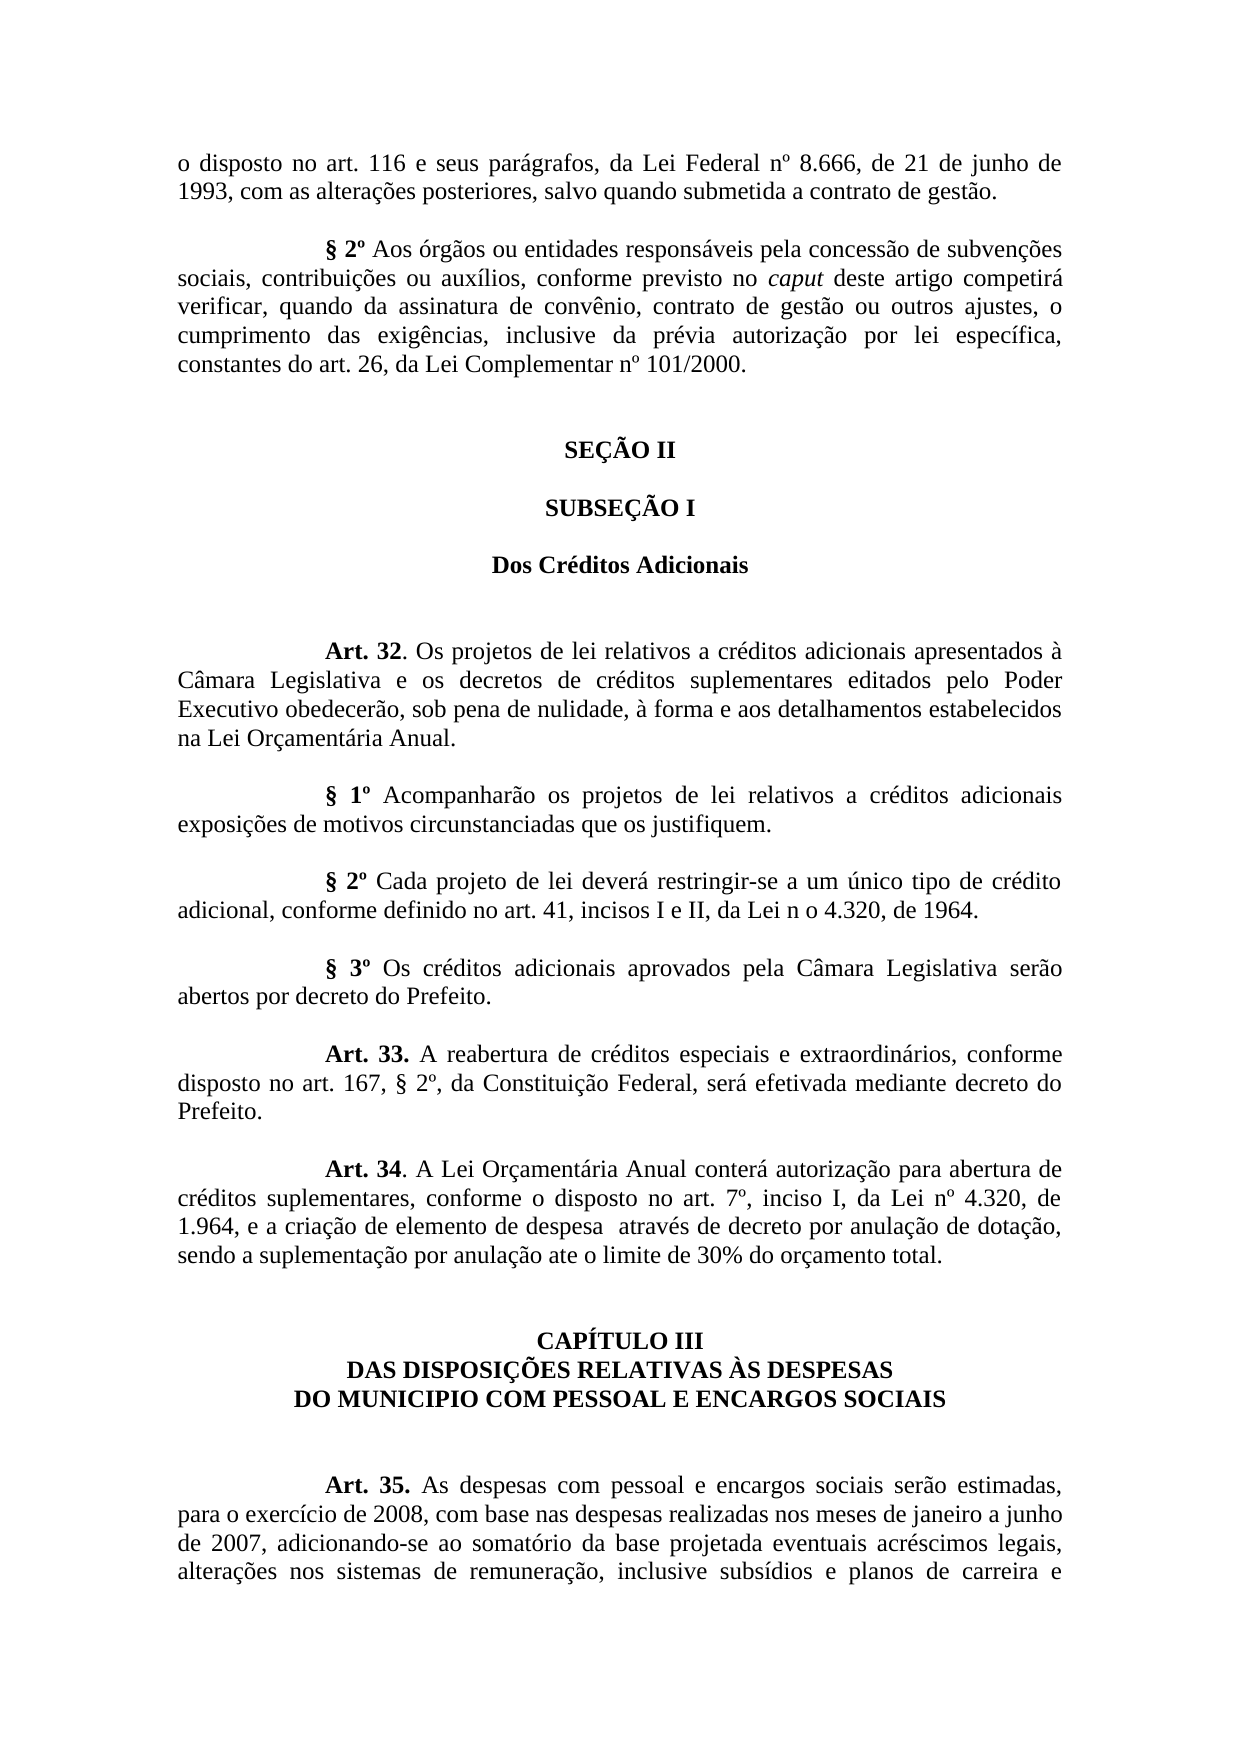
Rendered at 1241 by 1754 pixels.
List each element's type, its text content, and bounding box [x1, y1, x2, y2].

text SEÇÃO II [177, 435, 1063, 464]
text DO MUNICIPIO COM PESSOAL E ENCARGOS SOCIAIS [177, 1384, 1063, 1413]
text SUBSEÇÃO I [177, 493, 1063, 521]
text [177, 148, 1063, 205]
text Art. reabertura de créditos especiais e extraordinários, conforme disposto no art. 167, § 2º, da Constituição Federal, será efetivada mediante decreto do Prefeito. [177, 1039, 1063, 1125]
text CAPÍTULO III [177, 1326, 1063, 1355]
text § 1º Acompanharão os projetos de lei relativos a créditos adicionais exposições de motivos circunstanciadas que os justifiquem. [177, 780, 1063, 838]
text Art. 32. Os projetos de lei relativos a créditos adicionais apresentados à Câmara Legislativa e os decretos de créditos suplementares editados pelo Poder Executivo obedecerão, sob pena de nulidade, à forma e aos detalhamentos estabelecidos na Lei Orçamentária Anual. [177, 636, 1063, 751]
text § 2º Aos órgãos ou entidades responsáveis pela concessão de subvenções sociais, contribuições ou auxílios, conforme previsto no caput deste artigo competirá verificar, quando da assinatura de convênio, contrato de gestão ou outros ajustes, o cumprimento das exigências, inclusive da prévia autorização por lei específica, constantes do art. 26, da Lei Complementar nº 101/2000. [177, 234, 1063, 378]
text Art. Lei Orçamentária Anual conterá autorização para abertura de créditos suplementares, conforme o disposto no art. 7º, inciso I, da Lei nº 4.320, de 1.964, e a criação de elemento de despesa através de decreto por anulação de dotação, sendo a suplementação por anulação ate o limite de 30% do orçamento total. [177, 1154, 1063, 1269]
text DAS DISPOSIÇÕES RELATIVAS ÀS DESPESAS [177, 1355, 1063, 1384]
text § 2º Cada projeto de lei deverá restringir-se a um único tipo de crédito adicional, conforme definido no art. 41, incisos I e II, da Lei n o 4.320, de 1964. [177, 866, 1063, 924]
text § 3º Os créditos adicionais aprovados pela Câmara Legislativa serão abertos por decreto do Prefeito. [177, 953, 1063, 1010]
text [177, 1470, 1063, 1585]
text Dos Créditos Adicionais [177, 550, 1063, 579]
